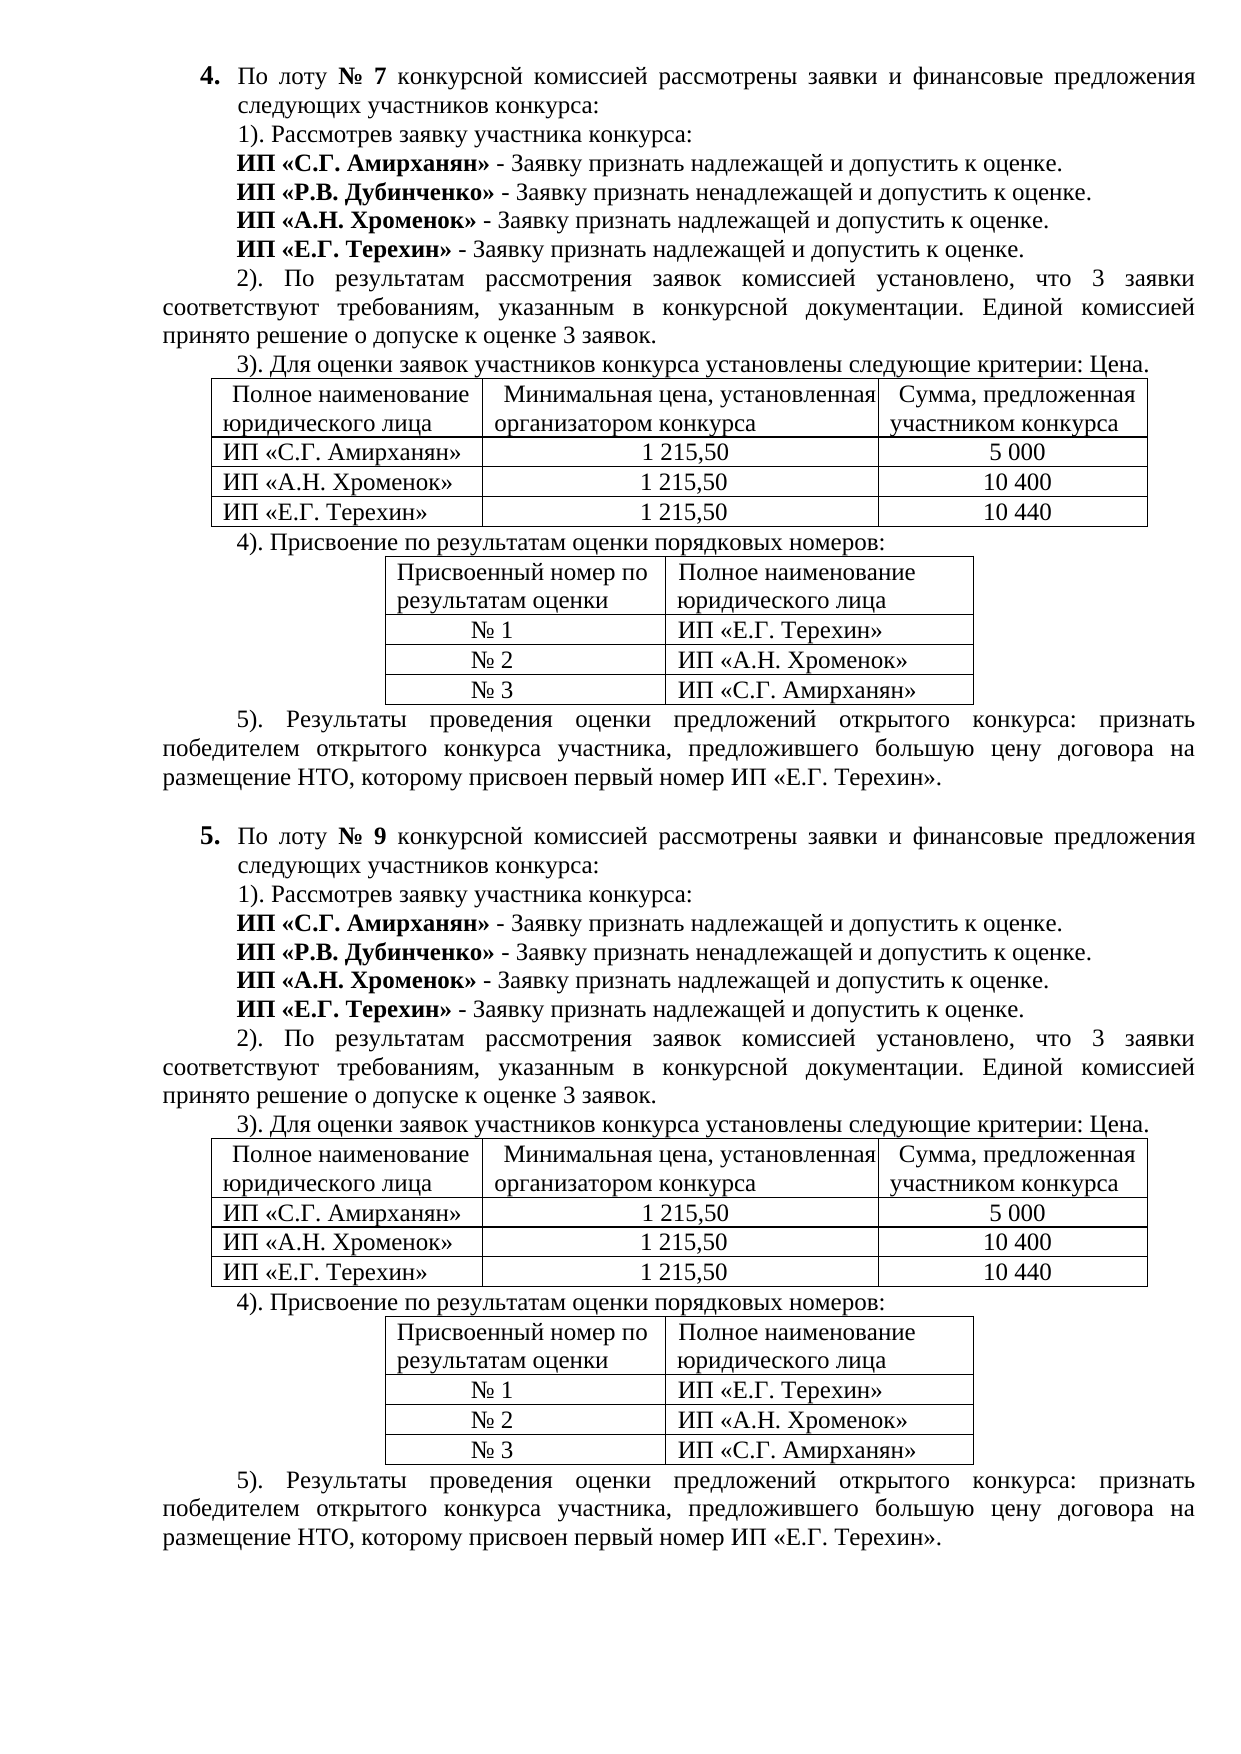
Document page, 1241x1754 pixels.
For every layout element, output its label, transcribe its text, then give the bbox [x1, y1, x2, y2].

table_cell № 3 [386, 1435, 665, 1464]
text ИП «Е.Г. Терехин» - Заявку признать надлежащей и допустить к оценке. [162, 234, 1196, 263]
table_cell № 1 [386, 615, 665, 644]
table_cell № 1 [386, 1375, 665, 1404]
table_cell ИП «А.Н. Хроменок» [212, 1228, 482, 1256]
table_cell ИП «С.Г. Амирханян» [212, 1198, 482, 1226]
table_cell 10 400 [879, 467, 1147, 496]
text ИП «А.Н. Хроменок» - Заявку признать надлежащей и допустить к оценке. [162, 966, 1196, 994]
table_header Присвоенный номер по результатам оценки [386, 557, 665, 614]
table_header Минимальная цена, установленная организатором конкурса [483, 379, 878, 436]
table_header Полное наименование юридического лица [212, 379, 482, 436]
table_cell 5 000 [879, 1198, 1147, 1226]
text 1). Рассмотрев заявку участника конкурса: [162, 879, 1196, 908]
text 4). Присвоение по результатам оценки порядковых номеров: [162, 527, 1196, 556]
text ИП «Р.В. Дубинченко» - Заявку признать ненадлежащей и допустить к оценке. [162, 937, 1196, 966]
table_cell 1 215,50 [483, 1257, 878, 1286]
text 5). Результаты проведения оценки предложений открытого конкурса: признать победителем открытого конкурса участника, предложившего большую цену договора на размещение НТО, которому присвоен первый номер ИП «Е.Г. Терехин». [162, 1465, 1196, 1551]
table_header Полное наименование юридического лица [666, 1317, 973, 1374]
table_header Сумма, предложенная участником конкурса [879, 1139, 1147, 1197]
text ИП «С.Г. Амирханян» - Заявку признать надлежащей и допустить к оценке. [162, 148, 1196, 177]
text 1). Рассмотрев заявку участника конкурса: [162, 119, 1196, 148]
text 5). Результаты проведения оценки предложений открытого конкурса: признать победителем открытого конкурса участника, предложившего большую цену договора на размещение НТО, которому присвоен первый номер ИП «Е.Г. Терехин». [162, 704, 1196, 791]
table_cell ИП «А.Н. Хроменок» [666, 645, 973, 674]
table_cell 10 440 [879, 1257, 1147, 1286]
table_cell № 3 [386, 675, 665, 703]
table_cell ИП «А.Н. Хроменок» [666, 1405, 973, 1434]
table_cell ИП «С.Г. Амирханян» [666, 675, 973, 703]
text 4). Присвоение по результатам оценки порядковых номеров: [162, 1287, 1196, 1316]
table_header Полное наименование юридического лица [212, 1139, 482, 1197]
text 3). Для оценки заявок участников конкурса установлены следующие критерии: Цена. [162, 1109, 1196, 1138]
table_cell 5 000 [879, 438, 1147, 466]
table_cell 1 215,50 [483, 497, 878, 526]
text ИП «Е.Г. Терехин» - Заявку признать надлежащей и допустить к оценке. [162, 994, 1196, 1023]
text ИП «Р.В. Дубинченко» - Заявку признать ненадлежащей и допустить к оценке. [162, 177, 1196, 205]
text 2). По результатам рассмотрения заявок комиссией установлено, что 3 заявки соответствуют требованиям, указанным в конкурсной документации. Единой комиссией принято решение о допуске к оценке 3 заявок. [162, 1023, 1196, 1109]
table_cell ИП «С.Г. Амирханян» [666, 1435, 973, 1464]
table_cell ИП «А.Н. Хроменок» [212, 467, 482, 496]
table_cell 1 215,50 [483, 467, 878, 496]
list По лоту № 7 конкурсной комиссией рассмотрены заявки и финансовые предложения следующих участников конкурса: [200, 59, 1196, 119]
table_cell 1 215,50 [483, 1228, 878, 1256]
table_header Полное наименование юридического лица [666, 557, 973, 614]
table_cell 10 400 [879, 1228, 1147, 1256]
text ИП «А.Н. Хроменок» - Заявку признать надлежащей и допустить к оценке. [162, 205, 1196, 234]
table_cell 1 215,50 [483, 1198, 878, 1226]
table_cell ИП «С.Г. Амирханян» [212, 438, 482, 466]
table_cell № 2 [386, 1405, 665, 1434]
text 3). Для оценки заявок участников конкурса установлены следующие критерии: Цена. [162, 349, 1196, 378]
table_cell ИП «Е.Г. Терехин» [212, 1257, 482, 1286]
text 2). По результатам рассмотрения заявок комиссией установлено, что 3 заявки соответствуют требованиям, указанным в конкурсной документации. Единой комиссией принято решение о допуске к оценке 3 заявок. [162, 263, 1196, 349]
table_header Минимальная цена, установленная организатором конкурса [483, 1139, 878, 1197]
table_cell ИП «Е.Г. Терехин» [666, 615, 973, 644]
table_header Сумма, предложенная участником конкурса [879, 379, 1147, 436]
list По лоту № 9 конкурсной комиссией рассмотрены заявки и финансовые предложения следующих участников конкурса: [200, 819, 1196, 879]
table_header Присвоенный номер по результатам оценки [386, 1317, 665, 1374]
table_cell 10 440 [879, 497, 1147, 526]
text ИП «С.Г. Амирханян» - Заявку признать надлежащей и допустить к оценке. [162, 908, 1196, 937]
table_cell № 2 [386, 645, 665, 674]
table_cell ИП «Е.Г. Терехин» [666, 1375, 973, 1404]
table_cell 1 215,50 [483, 438, 878, 466]
table_cell ИП «Е.Г. Терехин» [212, 497, 482, 526]
